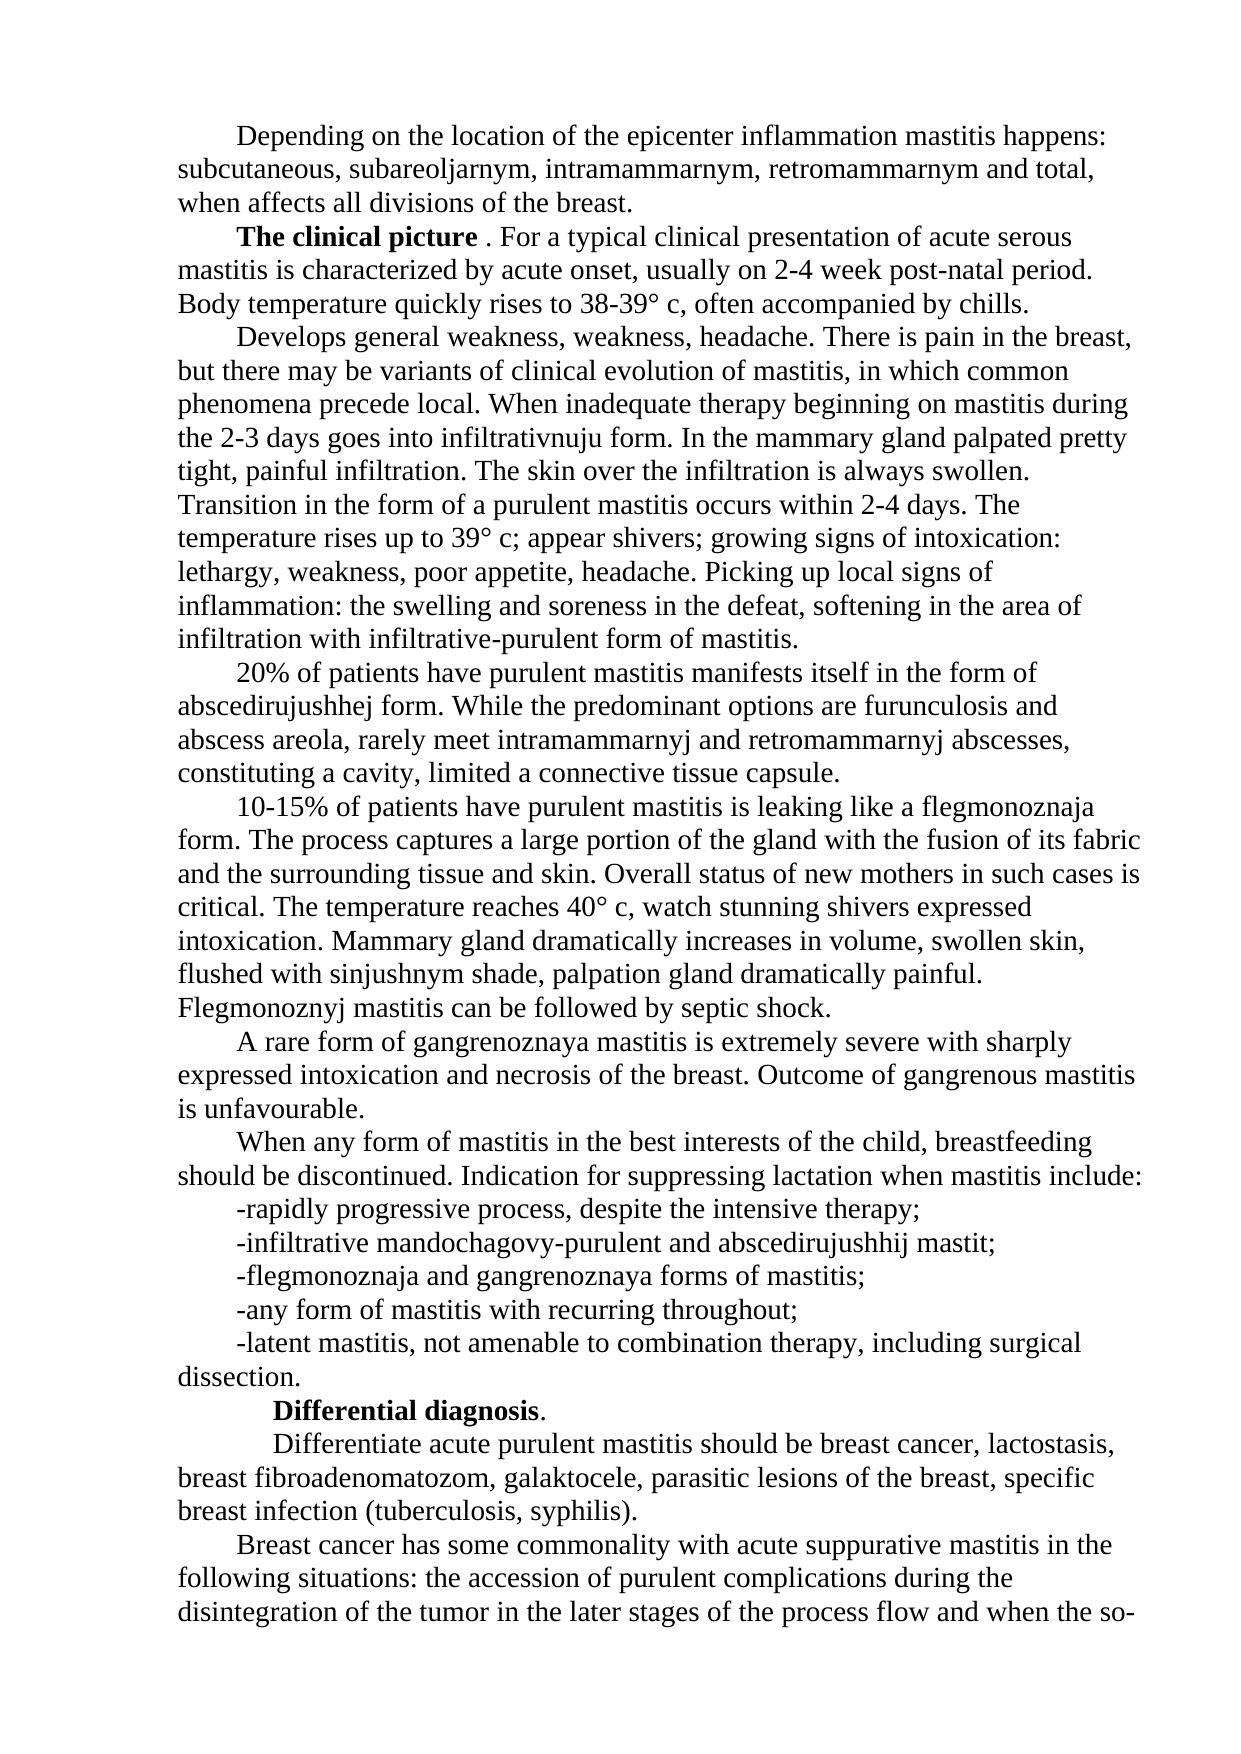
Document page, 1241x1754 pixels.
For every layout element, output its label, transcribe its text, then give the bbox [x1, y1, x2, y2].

text When any form of mastitis in the best interests of the child, breastfeeding should be discontinued. Indication for suppressing lactation when mastitis include: [177, 1124, 1152, 1191]
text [177, 1527, 1152, 1627]
text Differentiate acute purulent mastitis should be breast cancer, lactostasis, breast fibroadenomatozom, galaktocele, parasitic lesions of the breast, specific breast infection (tuberculosis, syphilis). [177, 1426, 1152, 1527]
text 10-15% of patients have purulent mastitis is leaking like a flegmonoznaja form. The process captures a large portion of the gland with the fusion of its fabric and the surrounding tissue and skin. Overall status of new mothers in such cases is critical. The temperature reaches 40° c, watch stunning shivers expressed intoxication. Mammary gland dramatically increases in volume, swollen skin, flushed with sinjushnym shade, palpation gland dramatically painful. Flegmonoznyj mastitis can be followed by septic shock. [177, 789, 1152, 1024]
text Depending on the location of the epicenter inflammation mastitis happens: subcutaneous, subareoljarnym, intramammarnym, retromammarnym and total, when affects all divisions of the breast. [177, 118, 1152, 219]
text 20% of patients have purulent mastitis manifests itself in the form of abscedirujushhej form. While the predominant options are furunculosis and abscess areola, rarely meet intramammarnyj and retromammarnyj abscesses, constituting a cavity, limited a connective tissue capsule. [177, 655, 1152, 789]
text Develops general weakness, weakness, headache. There is pain in the breast, but there may be variants of clinical evolution of mastitis, in which common phenomena precede local. When inadequate therapy beginning on mastitis during the 2-3 days goes into infiltrativnuju form. In the mammary gland palpated pretty tight, painful infiltration. The skin over the infiltration is always swollen. Transition in the form of a purulent mastitis occurs within 2-4 days. The temperature rises up to 39° c; appear shivers; growing signs of intoxication: lethargy, weakness, poor appetite, headache. Picking up local signs of inflammation: the swelling and soreness in the defeat, softening in the area of infiltration with infiltrative-purulent form of mastitis. [177, 319, 1152, 655]
text Differential diagnosis. [177, 1393, 1152, 1426]
text -latent mastitis, not amenable to combination therapy, including surgical dissection. [177, 1326, 1152, 1393]
text A rare form of gangrenoznaya mastitis is extremely severe with sharply expressed intoxication and necrosis of the breast. Outcome of gangrenous mastitis is unfavourable. [177, 1024, 1152, 1124]
text -flegmonoznaja and gangrenoznaya forms of mastitis; [177, 1258, 1152, 1292]
text -any form of mastitis with recurring throughout; [177, 1292, 1152, 1326]
text -infiltrative mandochagovy-purulent and abscedirujushhij mastit; [177, 1225, 1152, 1258]
text The clinical picture . For a typical clinical presentation of acute serous mastitis is characterized by acute onset, usually on 2-4 week post-natal period. Body temperature quickly rises to 38-39° c, often accompanied by chills. [177, 219, 1152, 319]
text -rapidly progressive process, despite the intensive therapy; [177, 1191, 1152, 1225]
